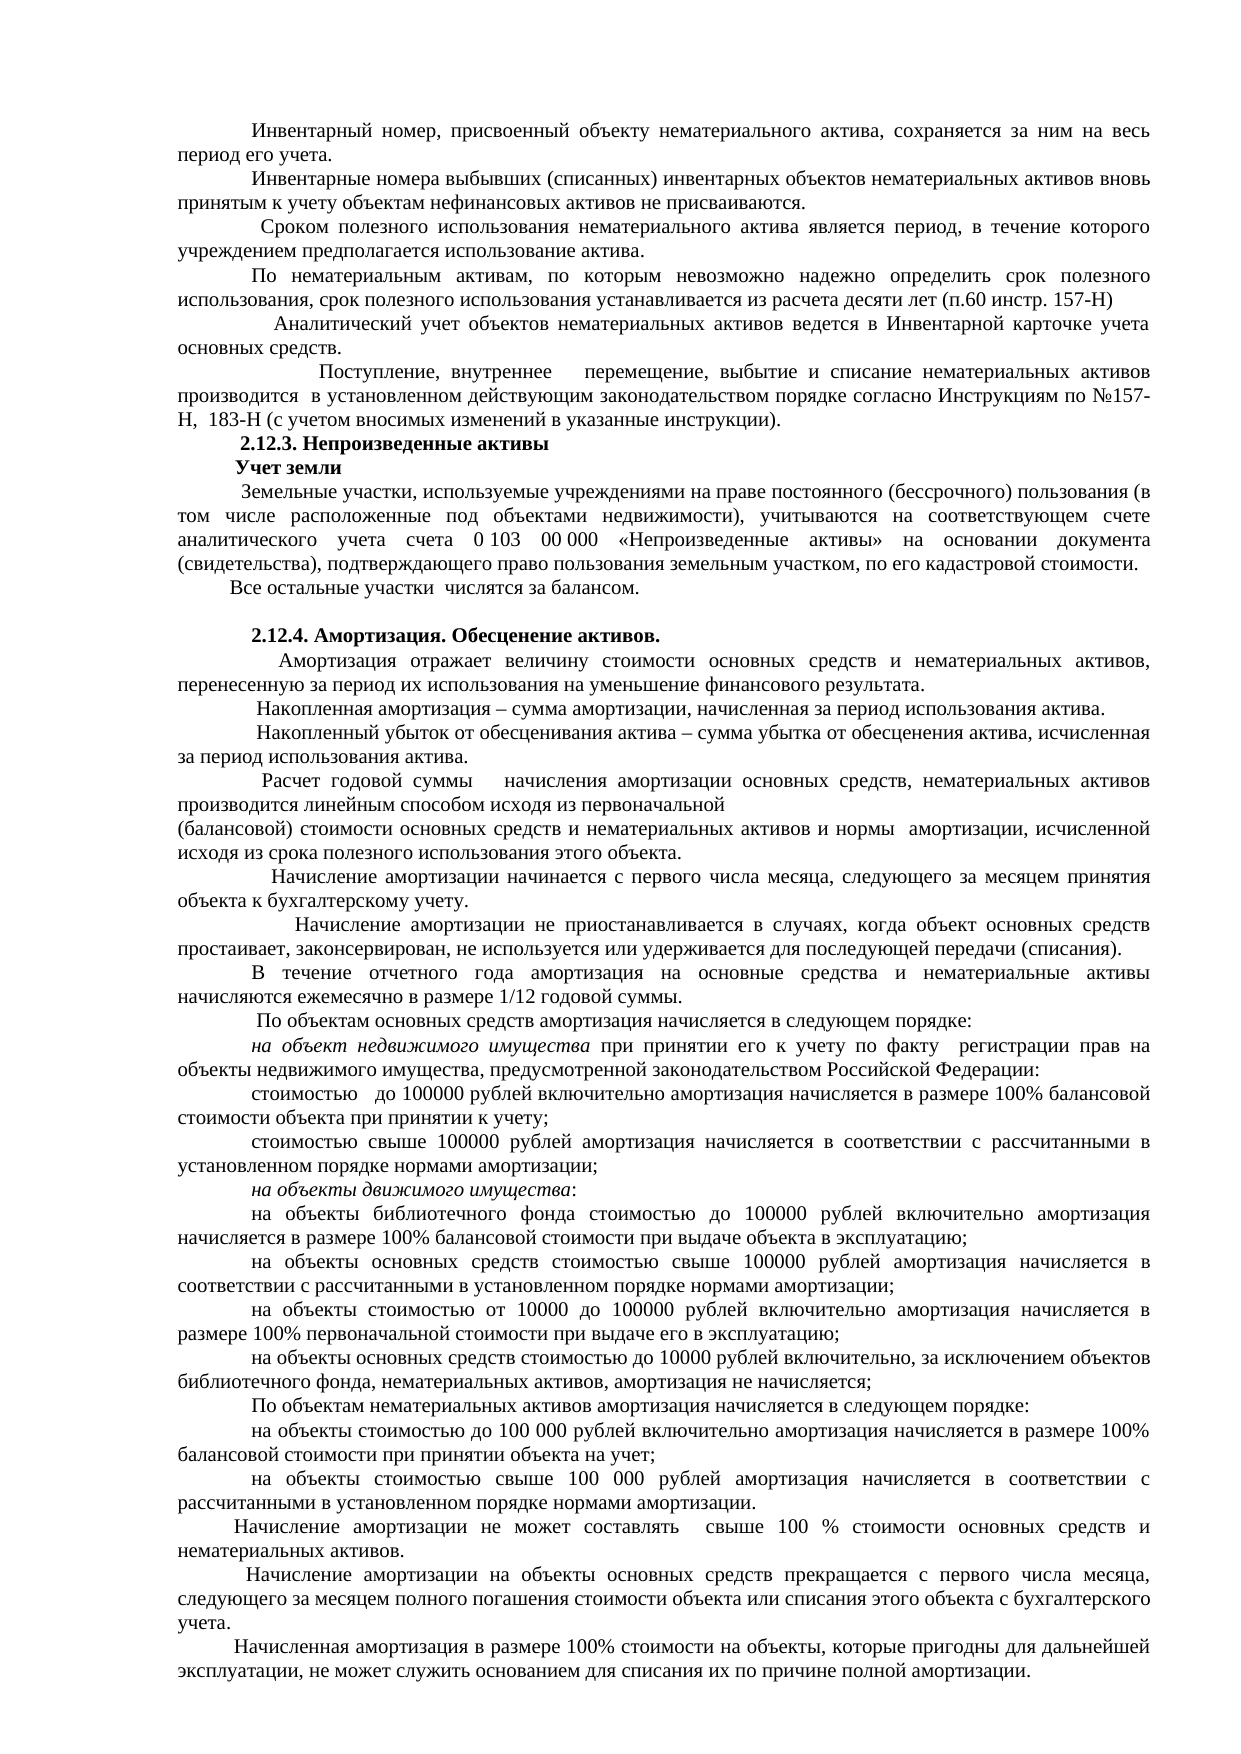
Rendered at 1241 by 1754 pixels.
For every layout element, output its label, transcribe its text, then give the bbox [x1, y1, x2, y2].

text на объекты основных средств стоимостью до 10000 рублей включительно, за исключением объектов библиотечного фонда, нематериальных активов, амортизация не начисляется; [177, 1345, 1152, 1393]
text (балансовой) стоимости основных средств и нематериальных активов и нормы амортизации, исчисленной исходя из срока полезного использования этого объекта. [177, 816, 1152, 864]
text на объекты библиотечного фонда стоимостью до 100000 рублей включительно амортизация начисляется в размере 100% балансовой стоимости при выдаче объекта в эксплуатацию; [177, 1201, 1152, 1249]
text на объекты стоимостью свыше 100 000 рублей амортизация начисляется в соответствии с рассчитанными в установленном порядке нормами амортизации. [177, 1466, 1152, 1514]
text По нематериальным активам, по которым невозможно надежно определить срок полезного использования, срок полезного использования устанавливается из расчета десяти лет (п.60 инстр. 157-Н) [177, 262, 1152, 311]
text Все остальные участки числятся за балансом. [177, 575, 1152, 599]
text Инвентарные номера выбывших (списанных) инвентарных объектов нематериальных активов вновь принятым к учету объектам нефинансовых активов не присваиваются. [177, 166, 1152, 214]
text Начисление амортизации на объекты основных средств прекращается с первого числа месяца, следующего за месяцем полного погашения стоимости объекта или списания этого объекта с бухгалтерского учета. [177, 1562, 1152, 1634]
text на объекты движимого имущества: [177, 1177, 1152, 1201]
text на объекты стоимостью от 10000 до 100000 рублей включительно амортизация начисляется в размере 100% первоначальной стоимости при выдаче его в эксплуатацию; [177, 1297, 1152, 1345]
text Аналитический учет объектов нематериальных активов ведется в Инвентарной карточке учета основных средств. [177, 311, 1152, 359]
text Начисление амортизации не приостанавливается в случаях, когда объект основных средств простаивает, законсервирован, не используется или удерживается для последующей передачи (списания). [177, 912, 1152, 960]
text В течение отчетного года амортизация на основные средства и нематериальные активы начисляются ежемесячно в размере 1/12 годовой суммы. [177, 960, 1152, 1008]
text Начисленная амортизация в размере 100% стоимости на объекты, которые пригодны для дальнейшей эксплуатации, не может служить основанием для списания их по причине полной амортизации. [177, 1634, 1152, 1682]
text Сроком полезного использования нематериального актива является период, в течение которого учреждением предполагается использование актива. [177, 214, 1152, 262]
text 2.12.3. Непроизведенные активы [177, 431, 1152, 455]
text стоимостью свыше 100000 рублей амортизация начисляется в соответствии с рассчитанными в установленном порядке нормами амортизации; [177, 1129, 1152, 1177]
text Накопленная амортизация – сумма амортизации, начисленная за период использования актива. [177, 696, 1152, 720]
text Поступление, внутреннее перемещение, выбытие и списание нематериальных активов производится в установленном действующим законодательством порядке согласно Инструкциям по №157-Н, 183-Н (с учетом вносимых изменений в указанные инструкции). [177, 359, 1152, 431]
text Накопленный убыток от обесценивания актива – сумма убытка от обесценения актива, исчисленная за период использования актива. [177, 720, 1152, 768]
text По объектам основных средств амортизация начисляется в следующем порядке: [177, 1008, 1152, 1032]
text 2.12.4. Амортизация. Обесценение активов. [177, 623, 1152, 647]
text Начисление амортизации начинается с первого числа месяца, следующего за месяцем принятия объекта к бухгалтерскому учету. [177, 864, 1152, 912]
text на объекты стоимостью до 100 000 рублей включительно амортизация начисляется в размере 100% балансовой стоимости при принятии объекта на учет; [177, 1417, 1152, 1466]
text Начисление амортизации не может составлять свыше 100 % стоимости основных средств и нематериальных активов. [177, 1514, 1152, 1562]
text Амортизация отражает величину стоимости основных средств и нематериальных активов, перенесенную за период их использования на уменьшение финансового результата. [177, 647, 1152, 696]
text на объект недвижимого имущества при принятии его к учету по факту регистрации прав на объекты недвижимого имущества, предусмотренной законодательством Российской Федерации: [177, 1032, 1152, 1081]
text Земельные участки, используемые учреждениями на праве постоянного (бессрочного) пользования (в том числе расположенные под объектами недвижимости), учитываются на соответствующем счете аналитического учета счета 0 103 00 000 «Непроизведенные активы» на основании документа (свидетельства), подтверждающего право пользования земельным участком, по его кадастровой стоимости. [177, 479, 1152, 575]
text По объектам нематериальных активов амортизация начисляется в следующем порядке: [177, 1393, 1152, 1417]
text Инвентарный номер, присвоенный объекту нематериального актива, сохраняется за ним на весь период его учета. [177, 118, 1152, 166]
text на объекты основных средств стоимостью свыше 100000 рублей амортизация начисляется в соответствии с рассчитанными в установленном порядке нормами амортизации; [177, 1249, 1152, 1297]
text стоимостью до 100000 рублей включительно амортизация начисляется в размере 100% балансовой стоимости объекта при принятии к учету; [177, 1081, 1152, 1129]
text Расчет годовой суммы начисления амортизации основных средств, нематериальных активов производится линейным способом исходя из первоначальной [177, 768, 1152, 816]
text Учет земли [177, 455, 1152, 479]
